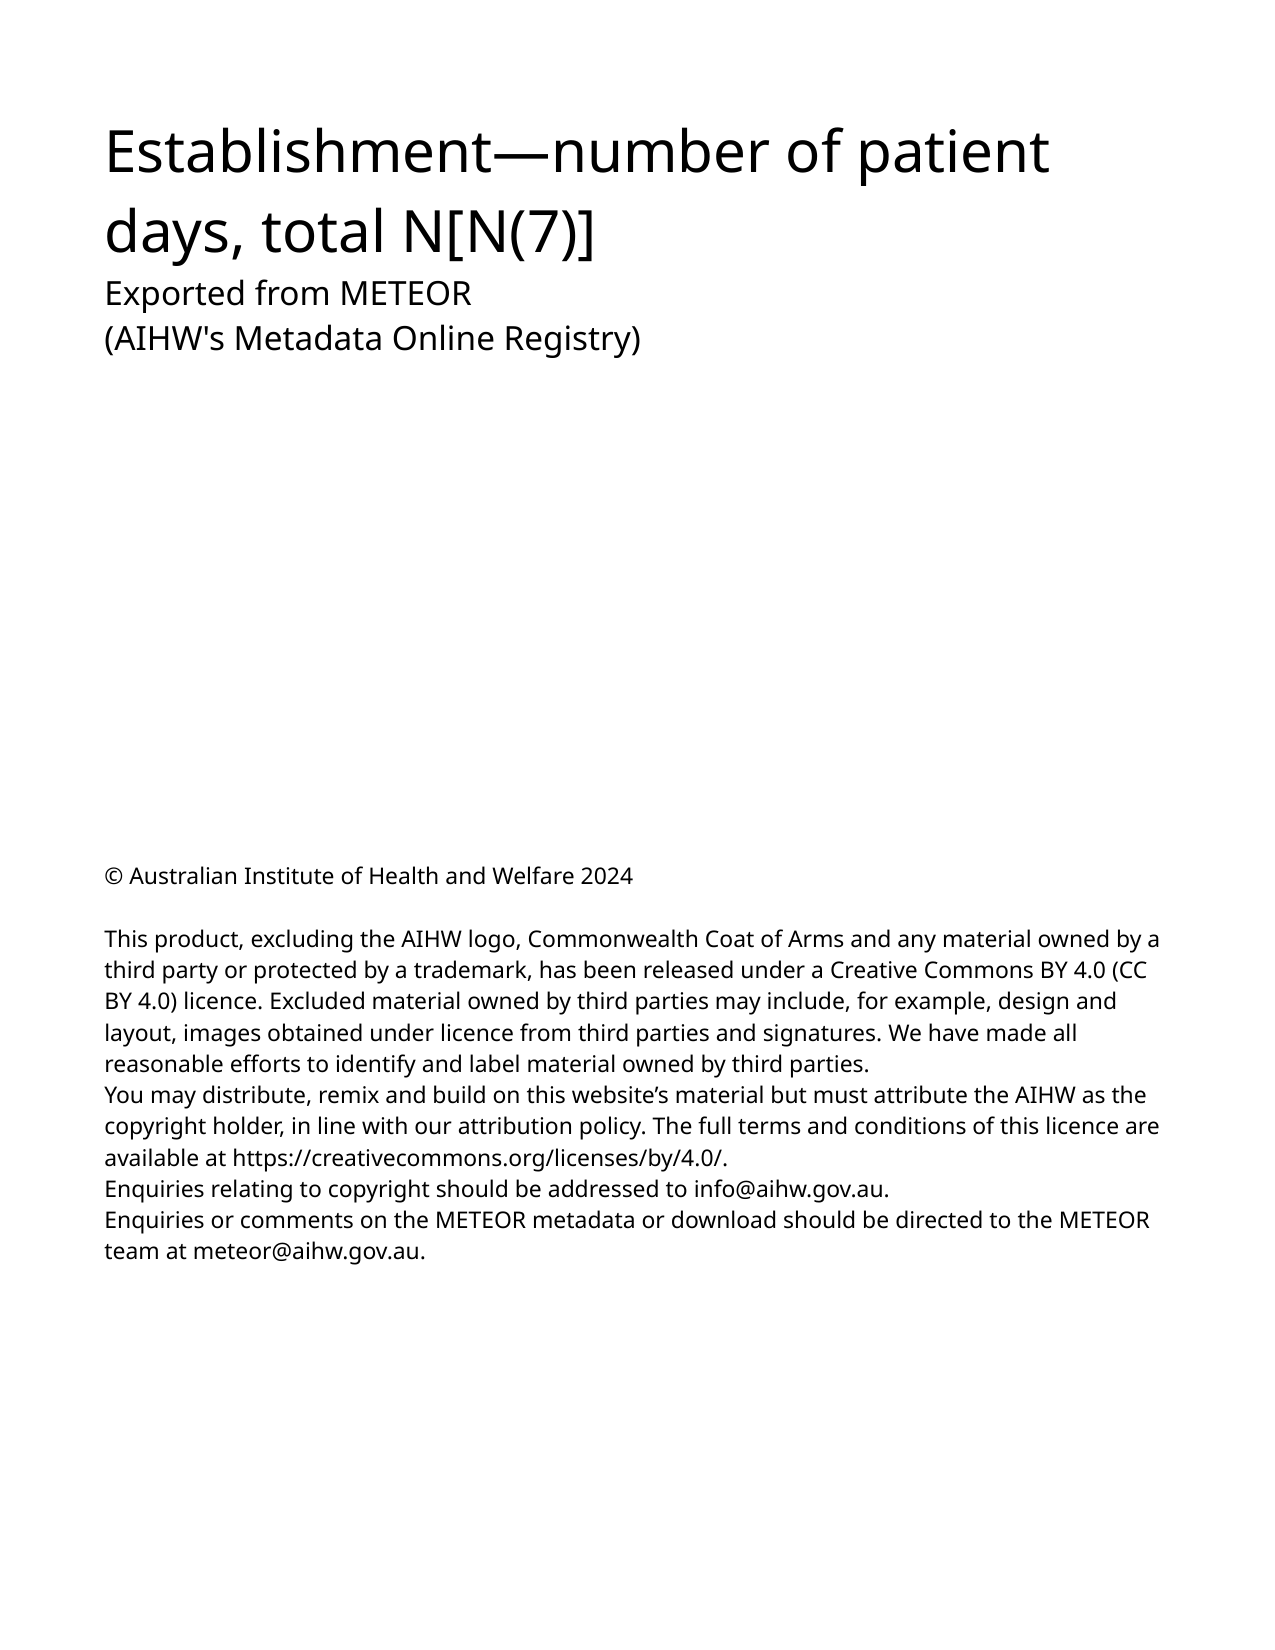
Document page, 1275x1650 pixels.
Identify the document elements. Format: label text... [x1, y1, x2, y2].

text Enquiries relating to copyright should be addressed to info@aihw.gov.au. [104, 1173, 1171, 1204]
text This product, excluding the AIHW logo, Commonwealth Coat of Arms and any material owned by a third party or protected by a trademark, has been released under a Creative Commons BY 4.0 (CC BY 4.0) licence. Excluded material owned by third parties may include, for example, design and layout, images obtained under licence from third parties and signatures. We have made all reasonable efforts to identify and label material owned by third parties. [104, 923, 1171, 1079]
subtitle Exported from METEOR [104, 269, 1171, 315]
text You may distribute, remix and build on this website’s material but must attribute the AIHW as the copyright holder, in line with our attribution policy. The full terms and conditions of this licence are available at https://creativecommons.org/licenses/by/4.0/. [104, 1079, 1171, 1173]
text Enquiries or comments on the METEOR metadata or download should be directed to the METEOR team at meteor@aihw.gov.au. [104, 1204, 1171, 1266]
text © Australian Institute of Health and Welfare 2024 [104, 860, 1171, 891]
subtitle (AIHW's Metadata Online Registry) [104, 315, 1171, 360]
title Establishment—number of patient days, total N[N(7)] [104, 110, 1171, 269]
